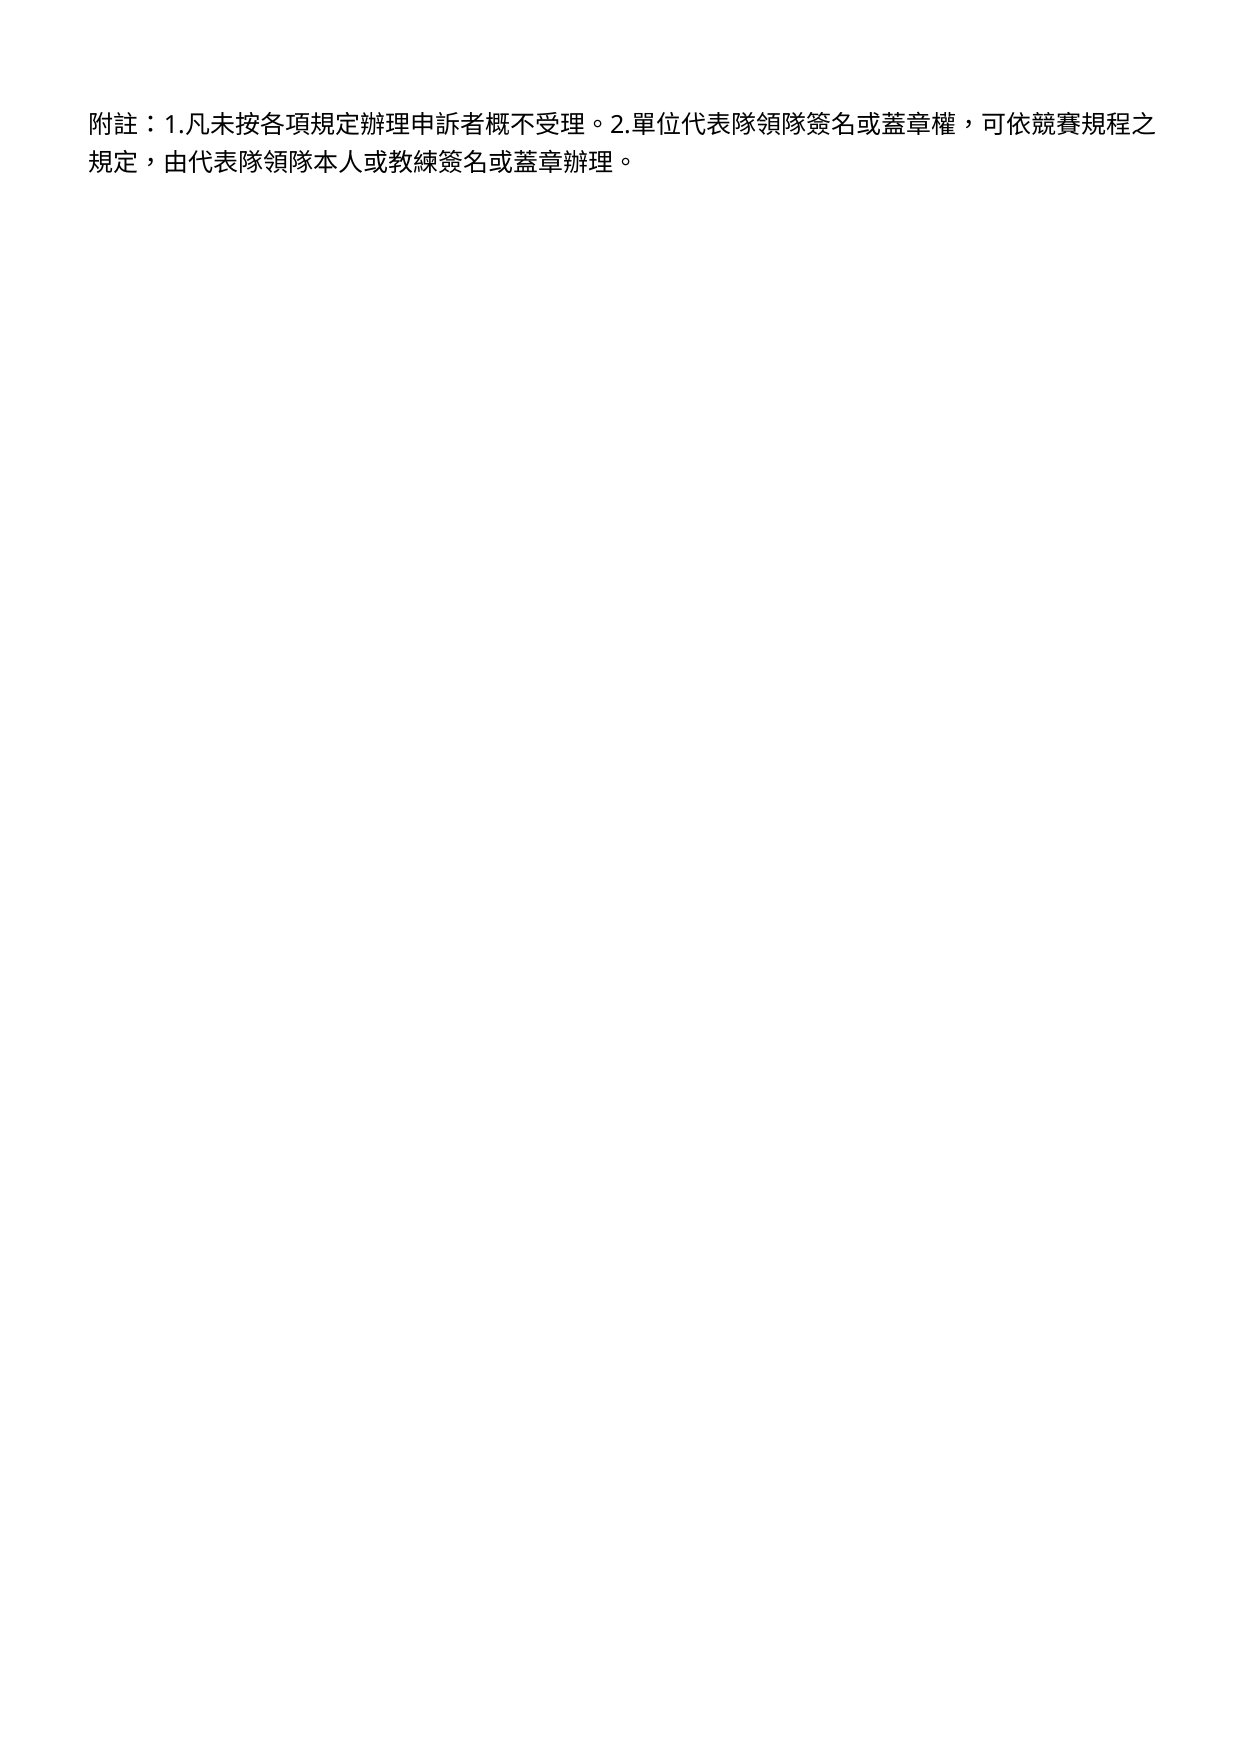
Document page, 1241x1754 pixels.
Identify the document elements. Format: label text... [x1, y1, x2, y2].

text 附註：1.凡未按各項規定辦理申訴者概不受理。2.單位代表隊領隊簽名或蓋章權，可依競賽規程之規定，由代表隊領隊本人或教練簽名或蓋章辦理。 [89, 104, 1167, 179]
